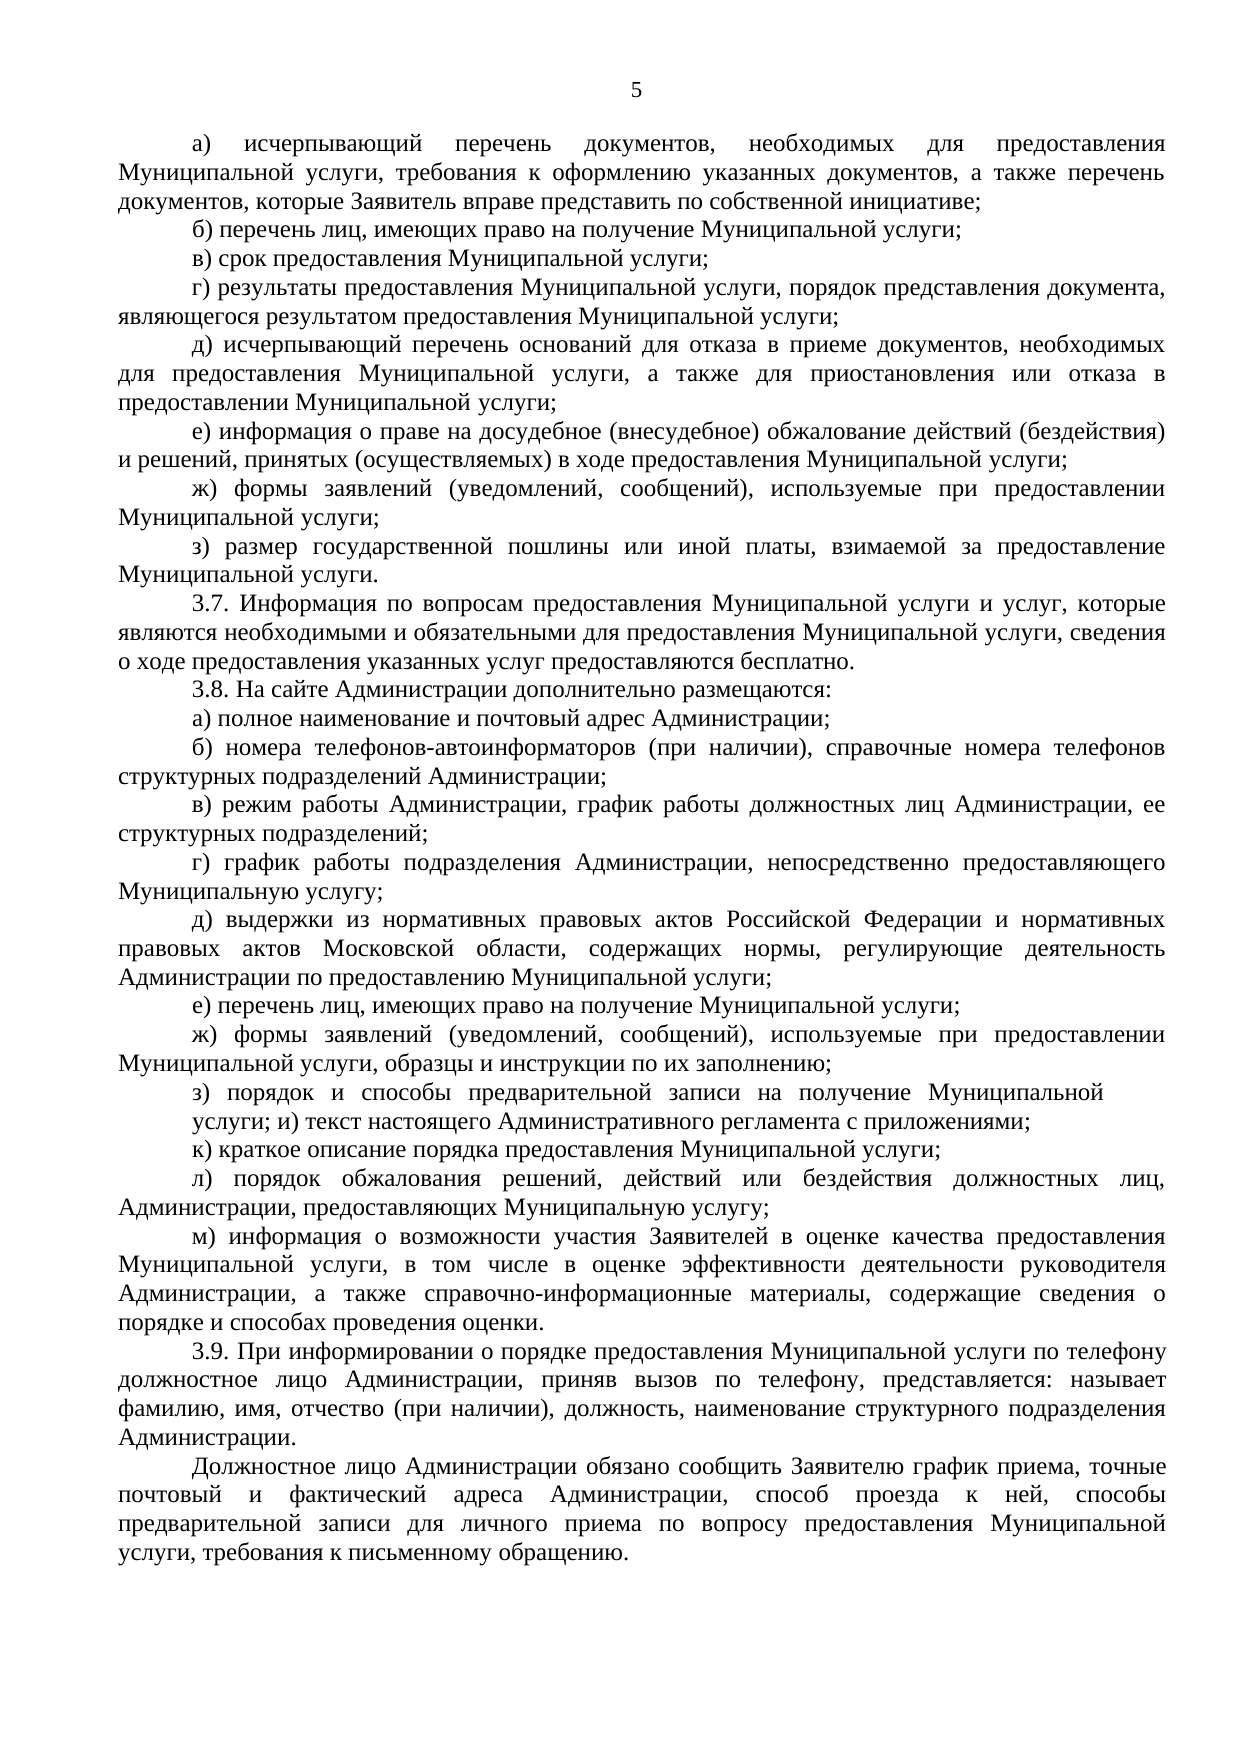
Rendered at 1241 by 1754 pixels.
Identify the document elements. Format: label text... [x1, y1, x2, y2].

text б) перечень лиц, имеющих право на получение Муниципальной услуги; в) срок предоставления Муниципальной услуги; [192, 214, 963, 272]
text Должностное лицо Администрации обязано сообщить Заявителю график приема, точные почтовый и фактический адреса Администрации, способ проезда к ней, способы предварительной записи для личного приема по вопросу предоставления Муниципальной услуги, требования к письменному обращению. [118, 1451, 1167, 1566]
text к) краткое описание порядка предоставления Муниципальной услуги; [192, 1134, 1196, 1163]
text г) результаты предоставления Муниципальной услуги, порядок представления документа, являющегося результатом предоставления Муниципальной услуги; [118, 272, 1166, 329]
text м) информация о возможности участия Заявителей в оценке качества предоставления Муниципальной услуги, в том числе в оценке эффективности деятельности руководителя Администрации, а также справочно-информационные материалы, содержащие сведения о порядке и способах проведения оценки. [118, 1221, 1167, 1336]
text з) размер государственной пошлины или иной платы, взимаемой за предоставление Муниципальной услуги. [118, 531, 1167, 588]
text л) порядок обжалования решений, действий или бездействия должностных лиц, Администрации, предоставляющих Муниципальную услугу; [118, 1163, 1166, 1221]
text б) номера телефонов-автоинформаторов (при наличии), справочные номера телефонов структурных подразделений Администрации; [118, 732, 1166, 789]
list Информация по вопросам предоставления Муниципальной услуги и услуг, которые являются необходимыми и обязательными для предоставления Муниципальной услуги, сведения о ходе предоставления указанных услуг предоставляются бесплатно. [118, 588, 1167, 674]
text е) информация о праве на досудебное (внесудебное) обжалование действий (бездействия) и решений, принятых (осуществляемых) в ходе предоставления Муниципальной услуги; [118, 416, 1167, 473]
text з) порядок и способы предварительной записи на получение Муниципальной услуги; и) текст настоящего Административного регламента с приложениями; [192, 1077, 1105, 1134]
list При информировании о порядке предоставления Муниципальной услуги по телефону должностное лицо Администрации, приняв вызов по телефону, представляется: называет фамилию, имя, отчество (при наличии), должность, наименование структурного подразделения Администрации. [118, 1336, 1167, 1451]
list На сайте Администрации дополнительно размещаются: [192, 674, 1196, 703]
text а) исчерпывающий перечень документов, необходимых для предоставления Муниципальной услуги, требования к оформлению указанных документов, а также перечень документов, которые Заявитель вправе представить по собственной инициативе; [118, 128, 1166, 214]
text д) исчерпывающий перечень оснований для отказа в приеме документов, необходимых для предоставления Муниципальной услуги, а также для приостановления или отказа в предоставлении Муниципальной услуги; [118, 329, 1167, 416]
text ж) формы заявлений (уведомлений, сообщений), используемые при предоставлении Муниципальной услуги, образцы и инструкции по их заполнению; [118, 1019, 1166, 1077]
text г) график работы подразделения Администрации, непосредственно предоставляющего Муниципальную услугу; [118, 847, 1167, 904]
text д) выдержки из нормативных правовых актов Российской Федерации и нормативных правовых актов Московской области, содержащих нормы, регулирующие деятельность Администрации по предоставлению Муниципальной услуги; [118, 904, 1167, 991]
text е) перечень лиц, имеющих право на получение Муниципальной услуги; [192, 991, 1196, 1019]
text в) режим работы Администрации, график работы должностных лиц Администрации, ее структурных подразделений; [118, 789, 1167, 847]
text ж) формы заявлений (уведомлений, сообщений), используемые при предоставлении Муниципальной услуги; [118, 473, 1166, 531]
text а) полное наименование и почтовый адрес Администрации; [192, 703, 1196, 732]
